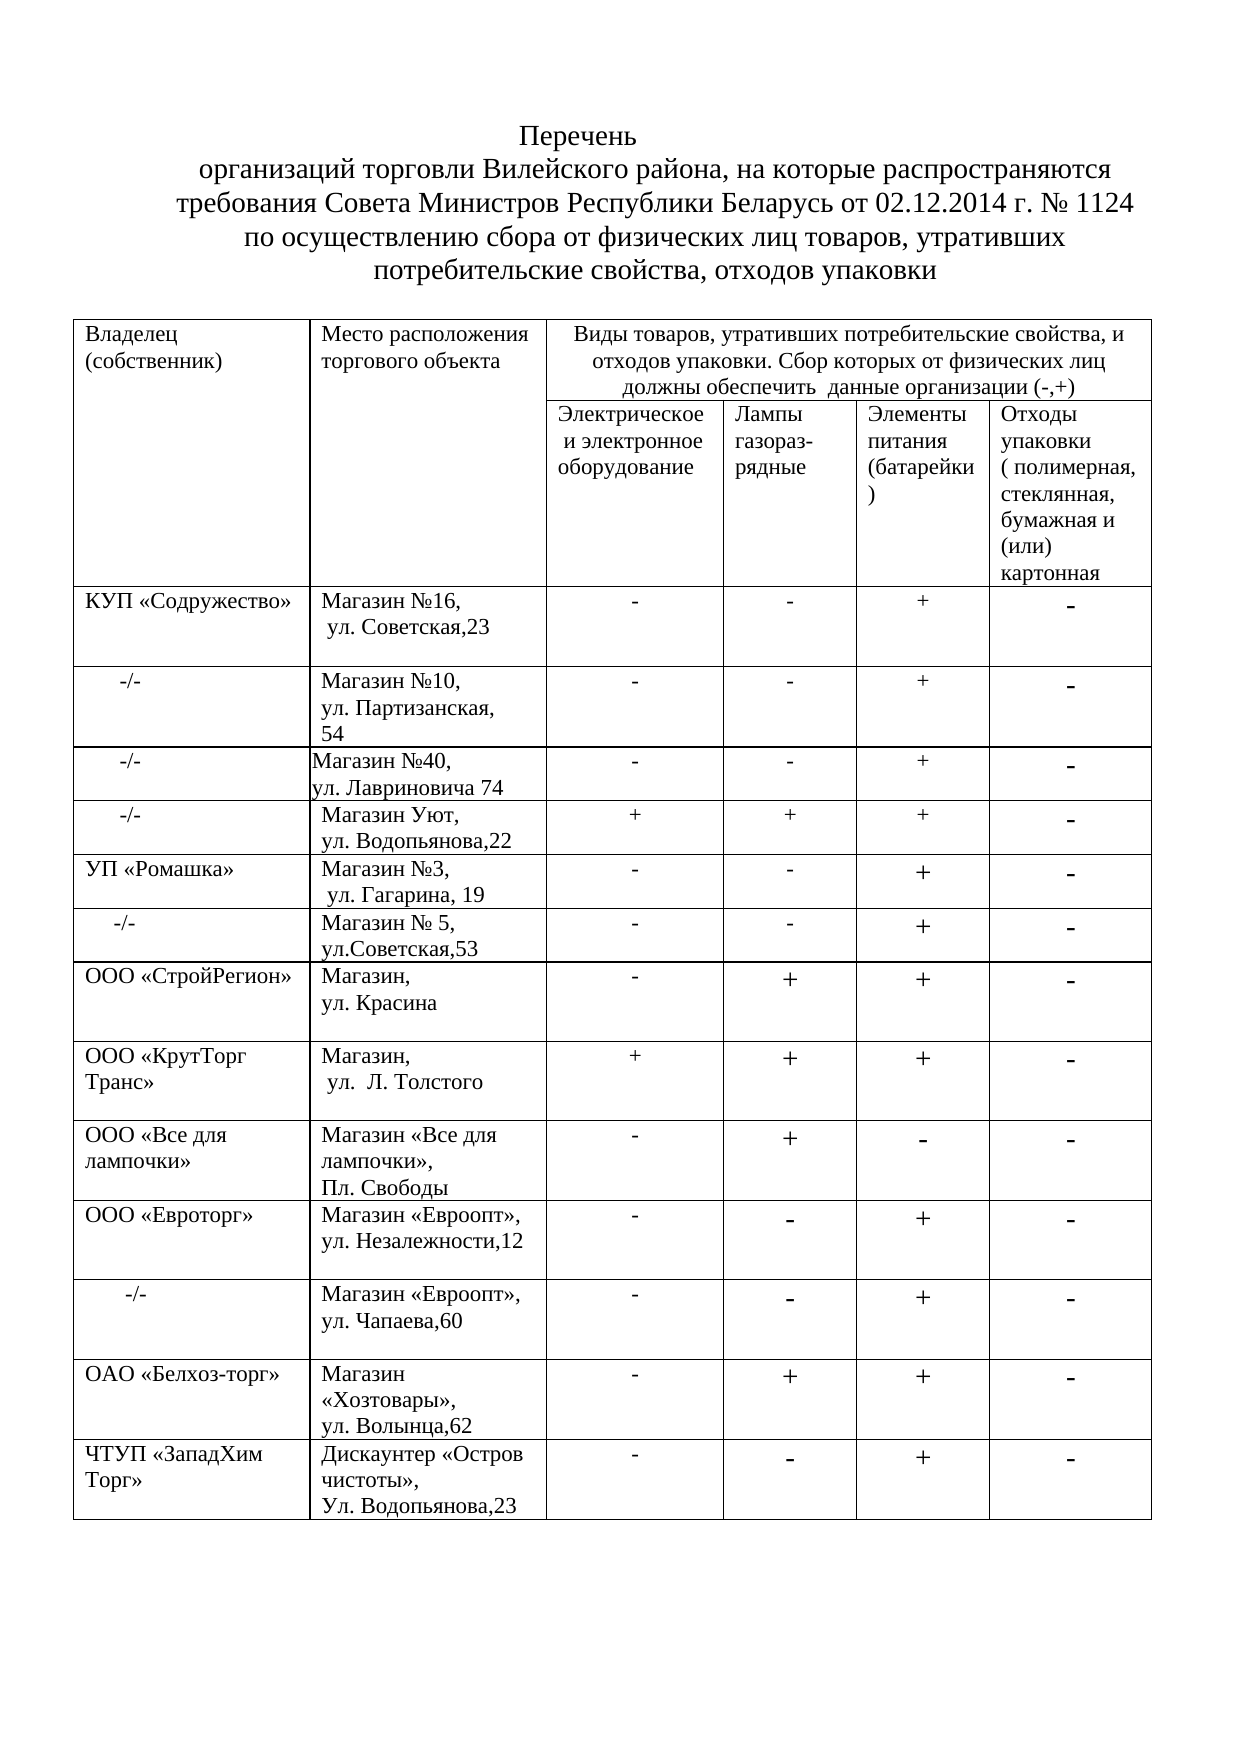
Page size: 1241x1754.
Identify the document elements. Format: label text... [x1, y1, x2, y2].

text организаций торговли Вилейского района, на которые распространяются требования Совета Министров Республики Беларусь от 02.12.2014 г. № 1124 по осуществлению сбора от физических лиц товаров, утративших потребительские свойства, отходов упаковки [158, 152, 1152, 286]
table_cell + [857, 1360, 989, 1439]
table_cell Магазин «Хозтовары», ул. Волынца,62 [311, 1360, 546, 1439]
table_header Виды товаров, утративших потребительские свойства, и отходов упаковки. Сбор которых от физических лиц должны обеспечить данные организации (-,+) [547, 320, 1151, 399]
table_cell Магазин «Евроопт», ул. Незалежности,12 [311, 1201, 546, 1279]
table_cell - [990, 801, 1151, 854]
table_cell - [724, 587, 856, 666]
table_cell ООО «СтройРегион» [74, 963, 309, 1041]
table_cell Лампы газораз-рядные [724, 401, 856, 586]
table_cell - [857, 1121, 989, 1200]
table_cell - [547, 1440, 723, 1519]
table_cell + [857, 963, 989, 1041]
table_cell - [990, 1440, 1151, 1519]
table_cell - [990, 748, 1151, 800]
table_cell Магазин Уют, ул. Водопьянова,22 [311, 801, 546, 854]
table_cell Магазин №40, ул. Лавриновича 74 [311, 748, 546, 800]
table_cell + [857, 1201, 989, 1279]
table_cell ОАО «Белхоз-торг» [74, 1360, 309, 1439]
table_cell Элементы питания (батарейки) [857, 401, 989, 586]
table_cell - [990, 1280, 1151, 1358]
table_cell - [547, 963, 723, 1041]
table_cell - [990, 909, 1151, 961]
table_cell -/- [74, 1280, 309, 1358]
table_cell - [990, 963, 1151, 1041]
table_cell + [857, 1440, 989, 1519]
table_cell + [857, 587, 989, 666]
table_cell + [724, 1121, 856, 1200]
table_cell -/- [74, 667, 309, 746]
table_cell - [724, 855, 856, 908]
table_cell + [857, 667, 989, 746]
table_cell + [724, 1042, 856, 1120]
table_cell УП «Ромашка» [74, 855, 309, 908]
text Перечень [4, 118, 1152, 152]
table_cell + [857, 855, 989, 908]
table_cell ООО «Все для лампочки» [74, 1121, 309, 1200]
table_cell - [547, 667, 723, 746]
table_cell - [990, 1201, 1151, 1279]
table_cell ООО «КрутТорг Транс» [74, 1042, 309, 1120]
table_cell Отходы упаковки ( полимерная, стеклянная, бумажная и (или) картонная [990, 401, 1151, 586]
table_cell - [990, 667, 1151, 746]
table_cell - [990, 1042, 1151, 1120]
table_cell Магазин №10, ул. Партизанская, 54 [311, 667, 546, 746]
table_cell - [547, 748, 723, 800]
table_cell + [857, 801, 989, 854]
table_cell + [724, 801, 856, 854]
table_cell Дискаунтер «Остров чистоты», Ул. Водопьянова,23 [311, 1440, 546, 1519]
table_cell + [857, 748, 989, 800]
table_cell -/- [74, 801, 309, 854]
table_cell + [724, 963, 856, 1041]
table_cell - [990, 1121, 1151, 1200]
table_cell - [547, 909, 723, 961]
table_cell - [724, 667, 856, 746]
table_cell Магазин №16, ул. Советская,23 [311, 587, 546, 666]
table_cell - [547, 1360, 723, 1439]
table_header Место расположения торгового объекта [311, 320, 546, 586]
table_cell Электрическое и электронное оборудование [547, 401, 723, 586]
table_cell + [857, 1280, 989, 1358]
table_cell КУП «Содружество» [74, 587, 309, 666]
table_cell Магазин «Все для лампочки», Пл. Свободы [311, 1121, 546, 1200]
table_cell - [724, 909, 856, 961]
table_cell + [547, 1042, 723, 1120]
table_cell - [990, 1360, 1151, 1439]
table_cell Магазин, ул. Л. Толстого [311, 1042, 546, 1120]
table_cell -/- [74, 909, 309, 961]
table_cell - [547, 1121, 723, 1200]
table_cell ООО «Евроторг» [74, 1201, 309, 1279]
table_cell - [724, 748, 856, 800]
table_cell - [547, 587, 723, 666]
table_cell + [547, 801, 723, 854]
table_cell ЧТУП «ЗападХим Торг» [74, 1440, 309, 1519]
table_cell - [547, 1280, 723, 1358]
table_cell -/- [74, 748, 309, 800]
table_cell + [857, 909, 989, 961]
table_cell Магазин № 5, ул.Советская,53 [311, 909, 546, 961]
table_cell Магазин №3, ул. Гагарина, 19 [311, 855, 546, 908]
table_cell Магазин, ул. Красина [311, 963, 546, 1041]
table_cell + [724, 1360, 856, 1439]
table_cell - [547, 855, 723, 908]
table_cell - [990, 855, 1151, 908]
table_cell - [724, 1201, 856, 1279]
table_header Владелец (собственник) [74, 320, 309, 586]
table_cell - [724, 1280, 856, 1358]
table_cell Магазин «Евроопт», ул. Чапаева,60 [311, 1280, 546, 1358]
table_cell - [547, 1201, 723, 1279]
table_cell - [990, 587, 1151, 666]
table_cell + [857, 1042, 989, 1120]
table_cell - [724, 1440, 856, 1519]
